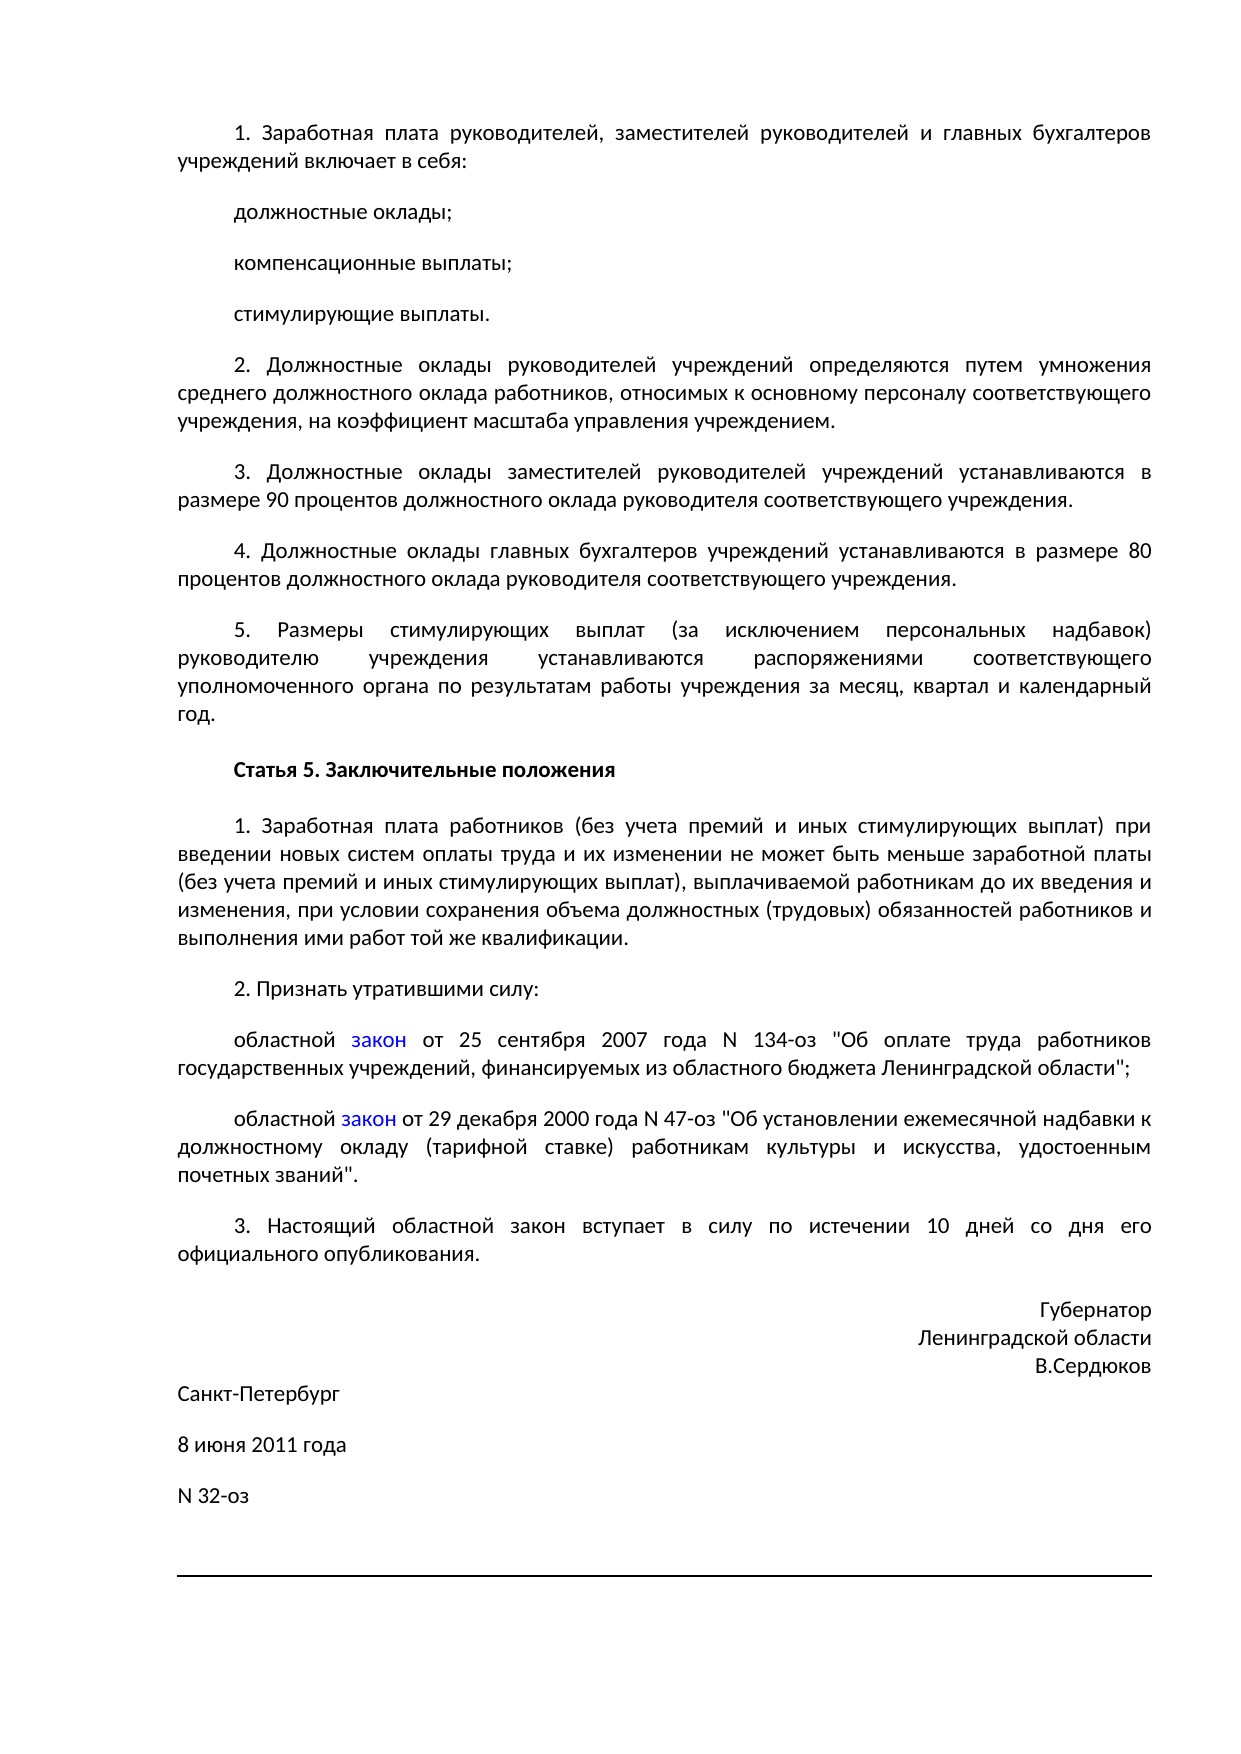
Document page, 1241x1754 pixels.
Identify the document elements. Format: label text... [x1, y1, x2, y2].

text 2. Признать утратившими силу: [177, 974, 1152, 1002]
title Статья 5. Заключительные положения [177, 755, 1152, 783]
text 8 июня 2011 года [177, 1430, 1152, 1458]
text областной закон от 29 декабря 2000 года N 47-оз "Об установлении ежемесячной надбавки к должностному окладу (тарифной ставке) работникам культуры и искусства, удостоенным почетных званий". [177, 1104, 1152, 1188]
text Ленинградской области [177, 1323, 1152, 1351]
text должностные оклады; [177, 197, 1152, 225]
text 3. Настоящий областной закон вступает в силу по истечении 10 дней со дня его официального опубликования. [177, 1211, 1152, 1267]
text Санкт-Петербург [177, 1379, 1152, 1407]
text 1. Заработная плата работников (без учета премий и иных стимулирующих выплат) при введении новых систем оплаты труда и их изменении не может быть меньше заработной платы (без учета премий и иных стимулирующих выплат), выплачиваемой работникам до их введения и изменения, при условии сохранения объема должностных (трудовых) обязанностей работников и выполнения ими работ той же квалификации. [177, 811, 1152, 951]
text В.Сердюков [177, 1351, 1152, 1379]
text 4. Должностные оклады главных бухгалтеров учреждений устанавливаются в размере 80 процентов должностного оклада руководителя соответствующего учреждения. [177, 536, 1152, 592]
text 2. Должностные оклады руководителей учреждений определяются путем умножения среднего должностного оклада работников, относимых к основному персоналу соответствующего учреждения, на коэффициент масштаба управления учреждением. [177, 350, 1152, 434]
text компенсационные выплаты; [177, 248, 1152, 276]
text областной закон от 25 сентября 2007 года N 134-оз "Об оплате труда работников государственных учреждений, финансируемых из областного бюджета Ленинградской области"; [177, 1025, 1152, 1081]
text 3. Должностные оклады заместителей руководителей учреждений устанавливаются в размере 90 процентов должностного оклада руководителя соответствующего учреждения. [177, 457, 1152, 513]
text Губернатор [177, 1295, 1152, 1323]
text N 32-оз [177, 1481, 1152, 1509]
text стимулирующие выплаты. [177, 299, 1152, 327]
text 5. Размеры стимулирующих выплат (за исключением персональных надбавок) руководителю учреждения устанавливаются распоряжениями соответствующего уполномоченного органа по результатам работы учреждения за месяц, квартал и календарный год. [177, 615, 1152, 727]
text 1. Заработная плата руководителей, заместителей руководителей и главных бухгалтеров учреждений включает в себя: [177, 118, 1152, 174]
